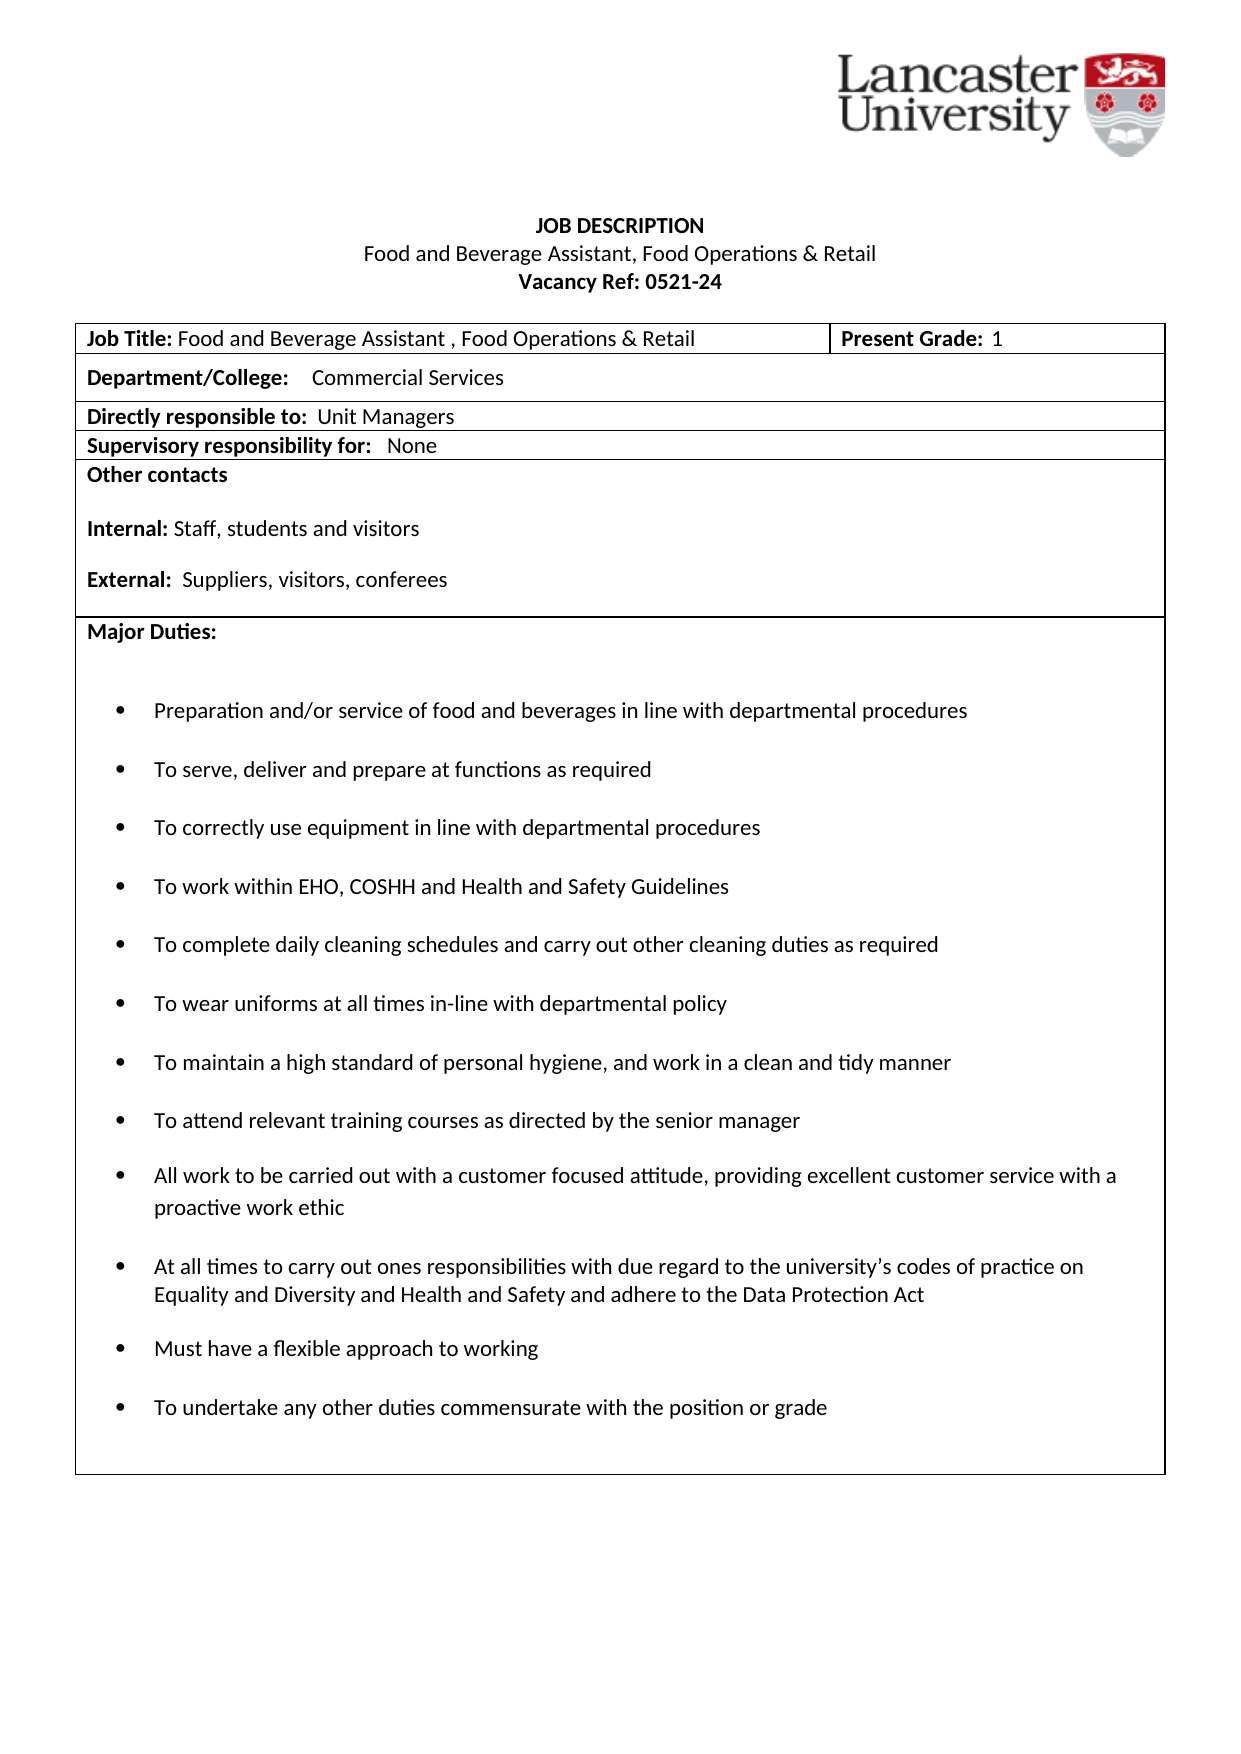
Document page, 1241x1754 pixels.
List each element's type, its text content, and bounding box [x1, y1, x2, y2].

table_cell Directly responsible to: [76, 402, 1164, 430]
text Vacancy Ref: [75, 267, 1165, 295]
text JOB DESCRIPTION [75, 211, 1165, 239]
table_header Job Title: [76, 324, 829, 352]
table_cell Internal: [76, 515, 1164, 566]
table_cell Supervisory responsibility for: None [76, 431, 1164, 459]
table_cell Other contacts [76, 460, 1164, 514]
table_cell Major Duties: [76, 618, 1164, 1474]
table_header Present Grade: [831, 324, 1164, 352]
table_cell Department/College: [76, 354, 1164, 401]
table_cell External: [76, 566, 1164, 616]
